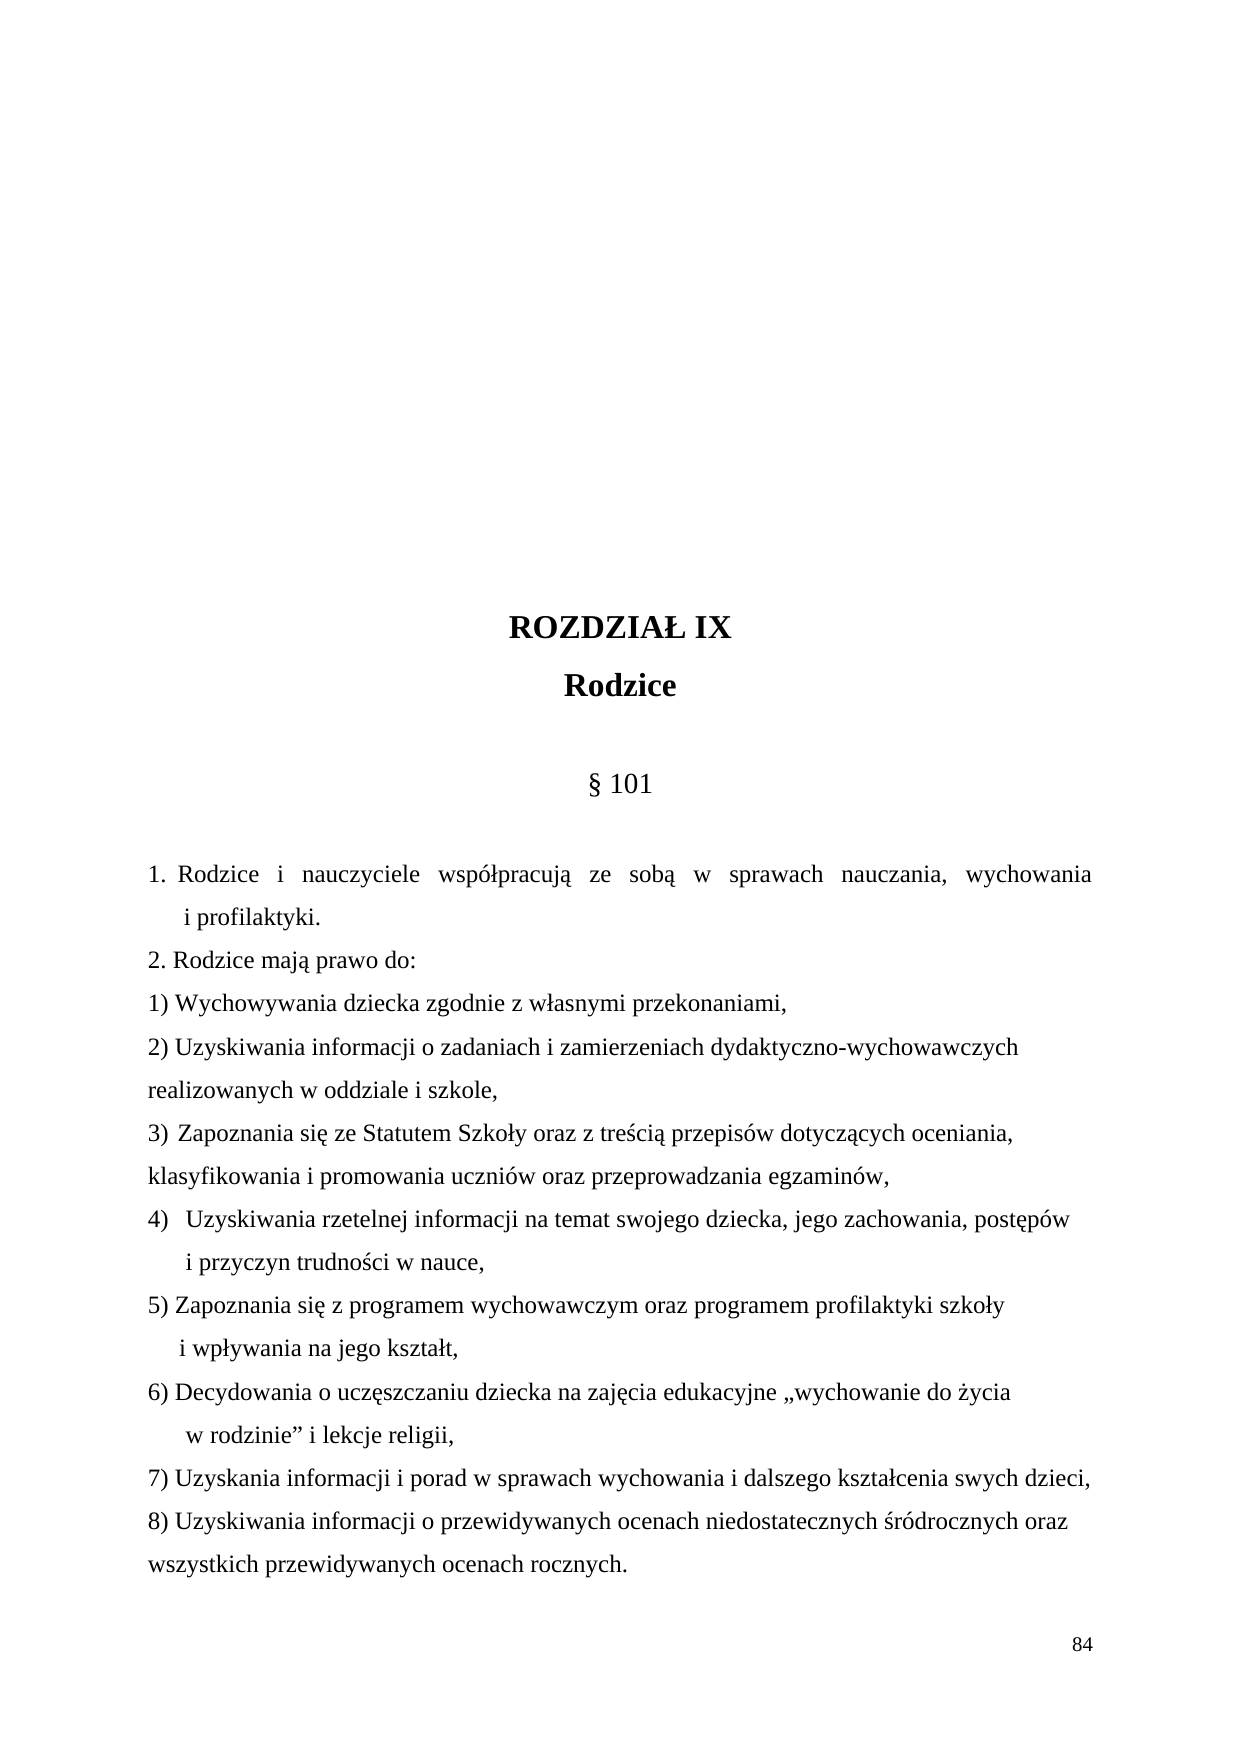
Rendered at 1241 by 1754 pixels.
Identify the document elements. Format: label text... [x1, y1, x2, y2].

text w rodzinie” i lekcje religii, [185, 1420, 1093, 1448]
list Rodzice i nauczyciele współpracują ze sobą w sprawach nauczania, wychowania i profilaktyki. [148, 859, 1093, 931]
text i wpływania na jego kształt, [148, 1333, 1093, 1362]
text 5) Zapoznania się z programem wychowawczym oraz programem profilaktyki szkoły [148, 1290, 1093, 1319]
text 2. Rodzice mają prawo do: [148, 945, 1093, 974]
text klasyfikowania i promowania uczniów oraz przeprowadzania egzaminów, [148, 1161, 1093, 1190]
text wszystkich przewidywanych ocenach rocznych. [148, 1549, 1093, 1578]
text i przyczyn trudności w nauce, [185, 1247, 1093, 1276]
text Rodzice [148, 665, 1093, 703]
list Zapoznania się ze Statutem Szkoły oraz z treścią przepisów dotyczących oceniania, [148, 1118, 1093, 1147]
text 7) Uzyskania informacji i porad w sprawach wychowania i dalszego kształcenia swych dzieci, [148, 1463, 1093, 1492]
text realizowanych w oddziale i szkole, [148, 1075, 1093, 1103]
list Uzyskiwania rzetelnej informacji na temat swojego dziecka, jego zachowania, postępów [148, 1204, 1093, 1233]
text § 101 [148, 766, 1093, 799]
text ROZDZIAŁ IX [148, 608, 1093, 646]
text 2) Uzyskiwania informacji o zadaniach i zamierzeniach dydaktyczno-wychowawczych [148, 1032, 1093, 1060]
text 1) Wychowywania dziecka zgodnie z własnymi przekonaniami, [148, 988, 1093, 1017]
text 8) Uzyskiwania informacji o przewidywanych ocenach niedostatecznych śródrocznych oraz [148, 1506, 1093, 1535]
text 6) Decydowania o uczęszczaniu dziecka na zajęcia edukacyjne „wychowanie do życia [148, 1377, 1093, 1405]
